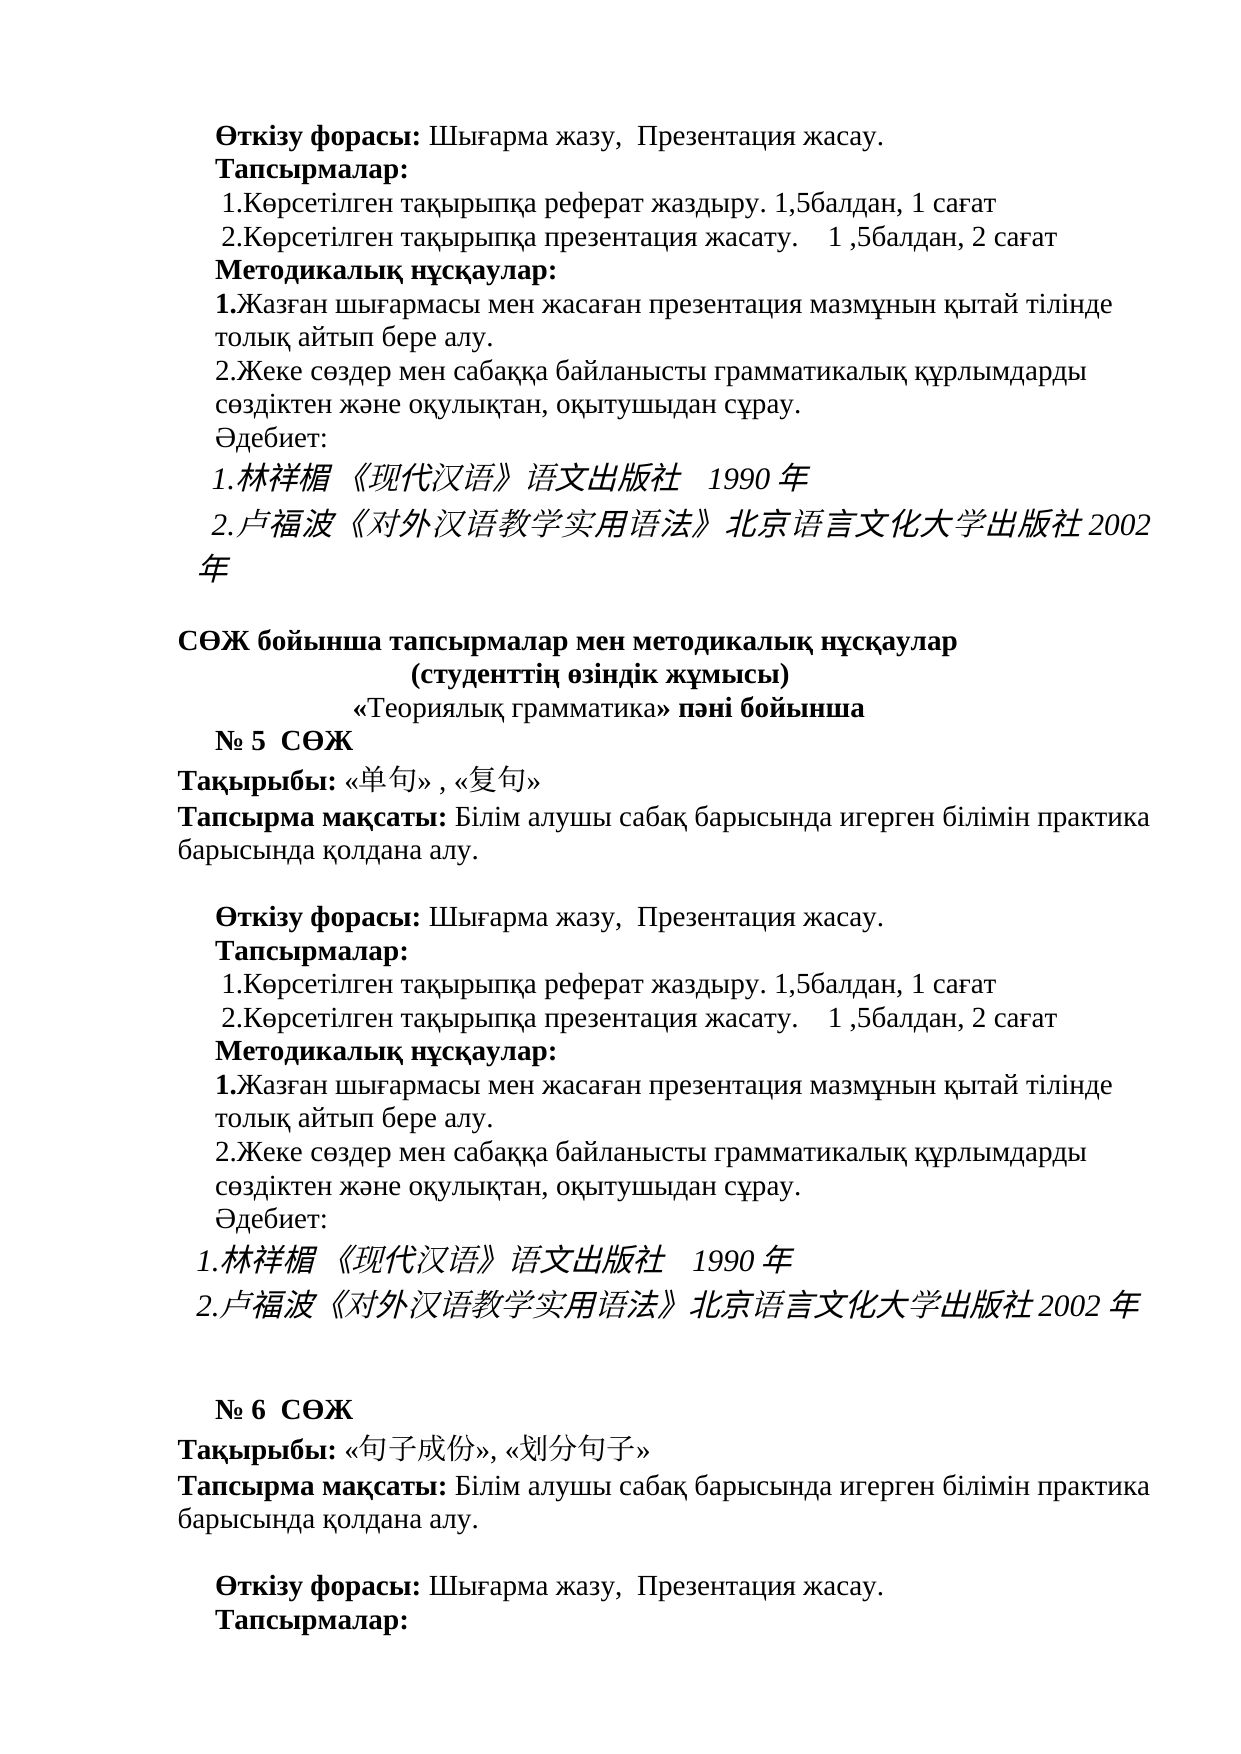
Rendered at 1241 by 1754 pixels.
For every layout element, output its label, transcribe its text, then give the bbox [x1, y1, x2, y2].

text 2.Көрсетілген тақырыпқа презентация жасату. 1 ,5балдан, 2 сағат [177, 219, 1152, 252]
text 2.Жеке сөздер мен сабаққа байланысты грамматикалық құрлымдарды сөздіктен және оқулықтан, оқытушыдан сұрау. [215, 1134, 1152, 1201]
text Өткізу форасы: Шығарма жазу, Презентация жасау. [215, 118, 1152, 152]
text № 6 СӨЖ [215, 1392, 1152, 1426]
text 1.Жазған шығармасы мен жасаған презентация мазмұнын қытай тілінде толық айтып бере алу. [215, 1067, 1152, 1134]
text (студенттің өзіндік жұмысы) [177, 656, 1152, 690]
text 2.卢福波《对外汉语教学实用语法》北京语言文化大学出版社2002年 [196, 499, 1152, 589]
text 2.Жеке сөздер мен сабаққа байланысты грамматикалық құрлымдарды сөздіктен және оқулықтан, оқытушыдан сұрау. [215, 353, 1152, 420]
text 1.Көрсетілген тақырыпқа реферат жаздыру. 1,5балдан, 1 сағат [177, 966, 1152, 1000]
text «Теориялық грамматика» пәні бойынша [177, 690, 1152, 723]
text 2.Көрсетілген тақырыпқа презентация жасату. 1 ,5балдан, 2 сағат [177, 1000, 1152, 1033]
text Тапсырмалар: [215, 933, 1152, 966]
text Әдебиет: [215, 420, 1152, 453]
text Тапсырмалар: [215, 1602, 1152, 1635]
text 1.林祥楣 《现代汉语》语文出版社 1990年 [196, 453, 1152, 499]
text СӨЖ бойынша тапсырмалар мен методикалық нұсқаулар [177, 623, 1152, 656]
text Методикалық нұсқаулар: [215, 1033, 1152, 1067]
text Тапсырма мақсаты: Білім алушы сабақ барысында игерген білімін практика барысында қолдана алу. [177, 799, 1152, 866]
text Өткізу форасы: Шығарма жазу, Презентация жасау. [215, 899, 1152, 933]
text 1.Жазған шығармасы мен жасаған презентация мазмұнын қытай тілінде толық айтып бере алу. [215, 286, 1152, 353]
text Тақырыбы: «单句» , «复句» [177, 757, 1152, 799]
text Тақырыбы: «句子成份», «划分句子» [177, 1426, 1152, 1468]
text 1.林祥楣 《现代汉语》语文出版社 1990年 [196, 1235, 1152, 1280]
text 2.卢福波《对外汉语教学实用语法》北京语言文化大学出版社2002年 [196, 1280, 1152, 1325]
text Тапсырма мақсаты: Білім алушы сабақ барысында игерген білімін практика барысында қолдана алу. [177, 1468, 1152, 1535]
text Тапсырмалар: [215, 152, 1152, 185]
text 1.Көрсетілген тақырыпқа реферат жаздыру. 1,5балдан, 1 сағат [177, 185, 1152, 219]
text Өткізу форасы: Шығарма жазу, Презентация жасау. [215, 1568, 1152, 1602]
text Методикалық нұсқаулар: [215, 252, 1152, 286]
text № 5 СӨЖ [215, 723, 1152, 757]
text Әдебиет: [215, 1201, 1152, 1235]
